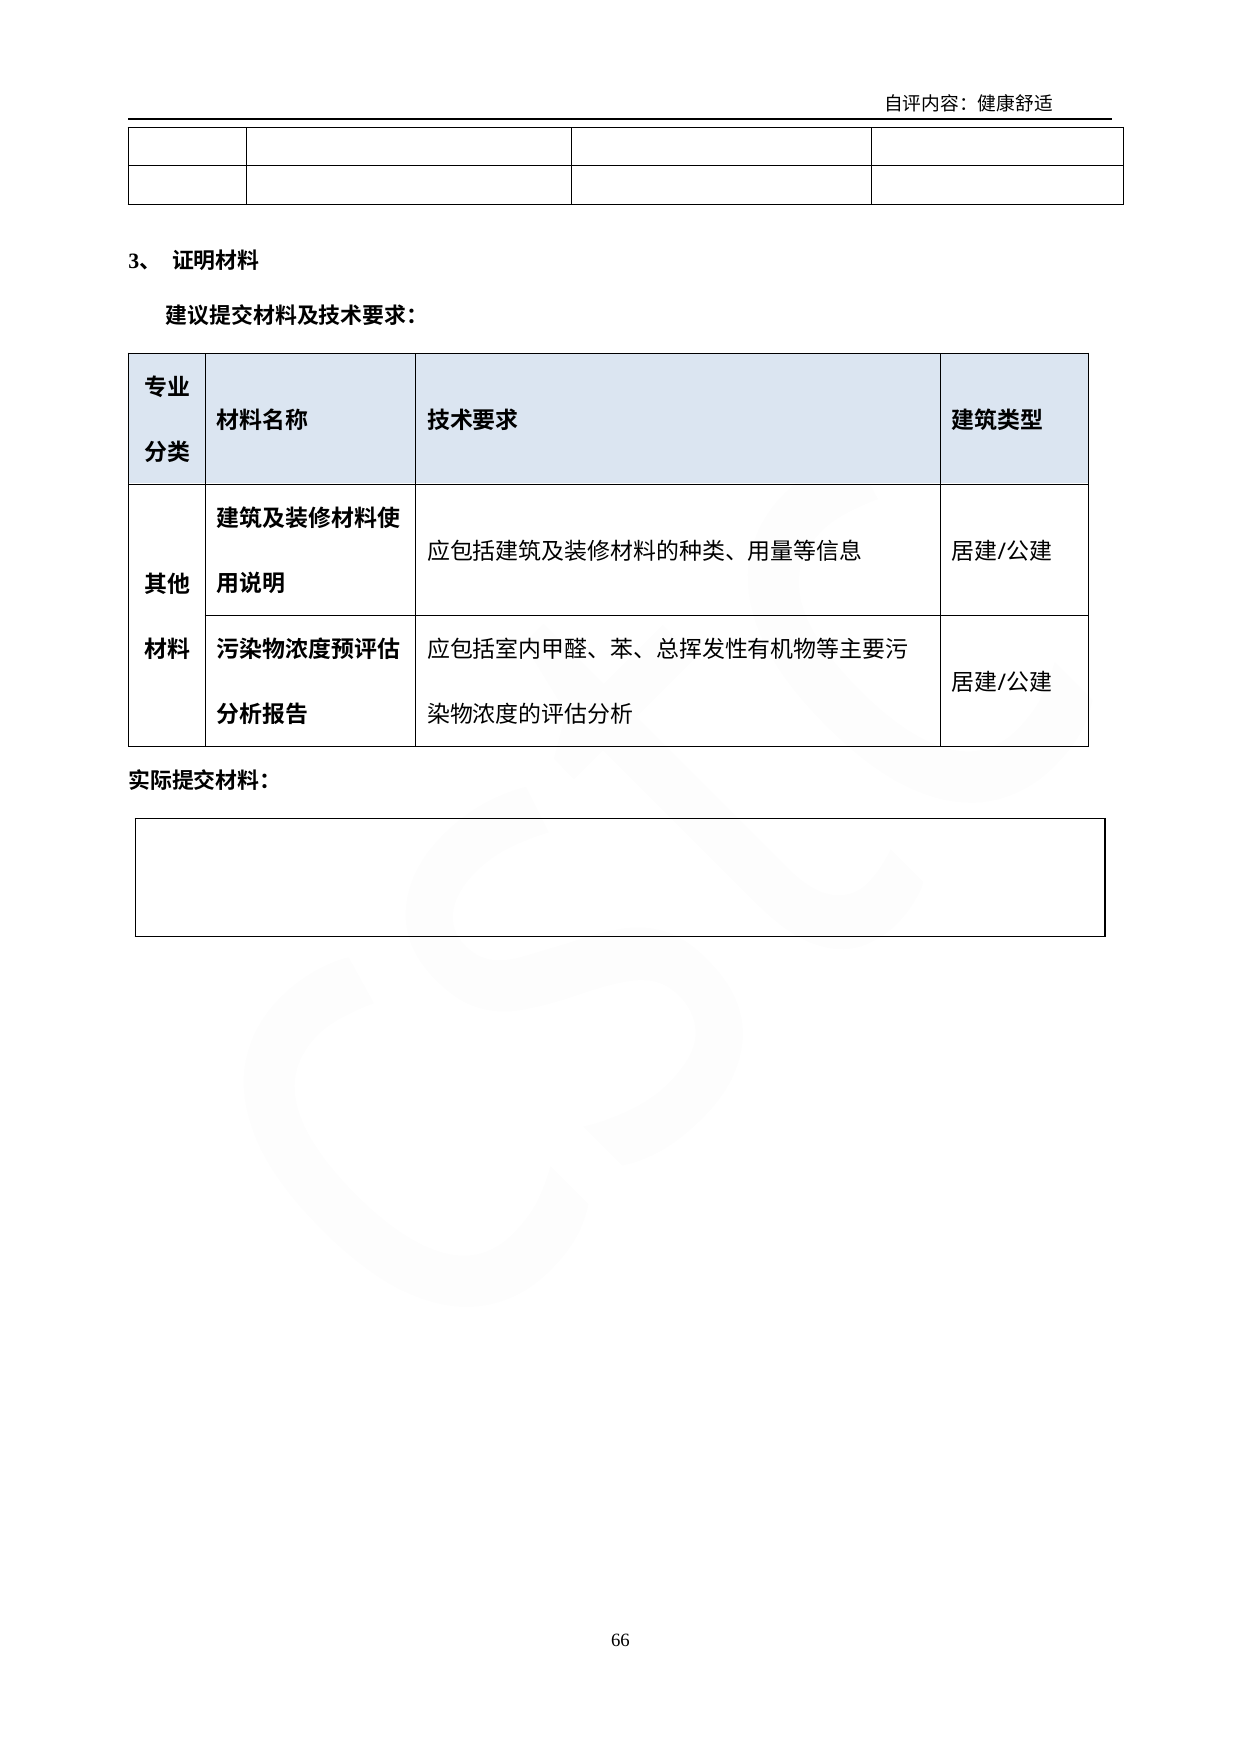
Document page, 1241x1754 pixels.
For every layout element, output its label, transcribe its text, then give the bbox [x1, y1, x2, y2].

list 证明材料 [128, 242, 1112, 275]
text 建议提交材料及技术要求： [166, 297, 1112, 330]
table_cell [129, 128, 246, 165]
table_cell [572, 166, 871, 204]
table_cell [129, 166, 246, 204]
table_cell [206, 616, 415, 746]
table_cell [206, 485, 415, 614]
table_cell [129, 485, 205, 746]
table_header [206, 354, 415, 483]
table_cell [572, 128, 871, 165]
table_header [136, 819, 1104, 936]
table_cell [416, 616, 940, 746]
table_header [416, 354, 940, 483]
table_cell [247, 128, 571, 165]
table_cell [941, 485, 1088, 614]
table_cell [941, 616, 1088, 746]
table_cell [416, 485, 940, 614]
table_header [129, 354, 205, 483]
text 实际提交材料： [128, 763, 1112, 795]
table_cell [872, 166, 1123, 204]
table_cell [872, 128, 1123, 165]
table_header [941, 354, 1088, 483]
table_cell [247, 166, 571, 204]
